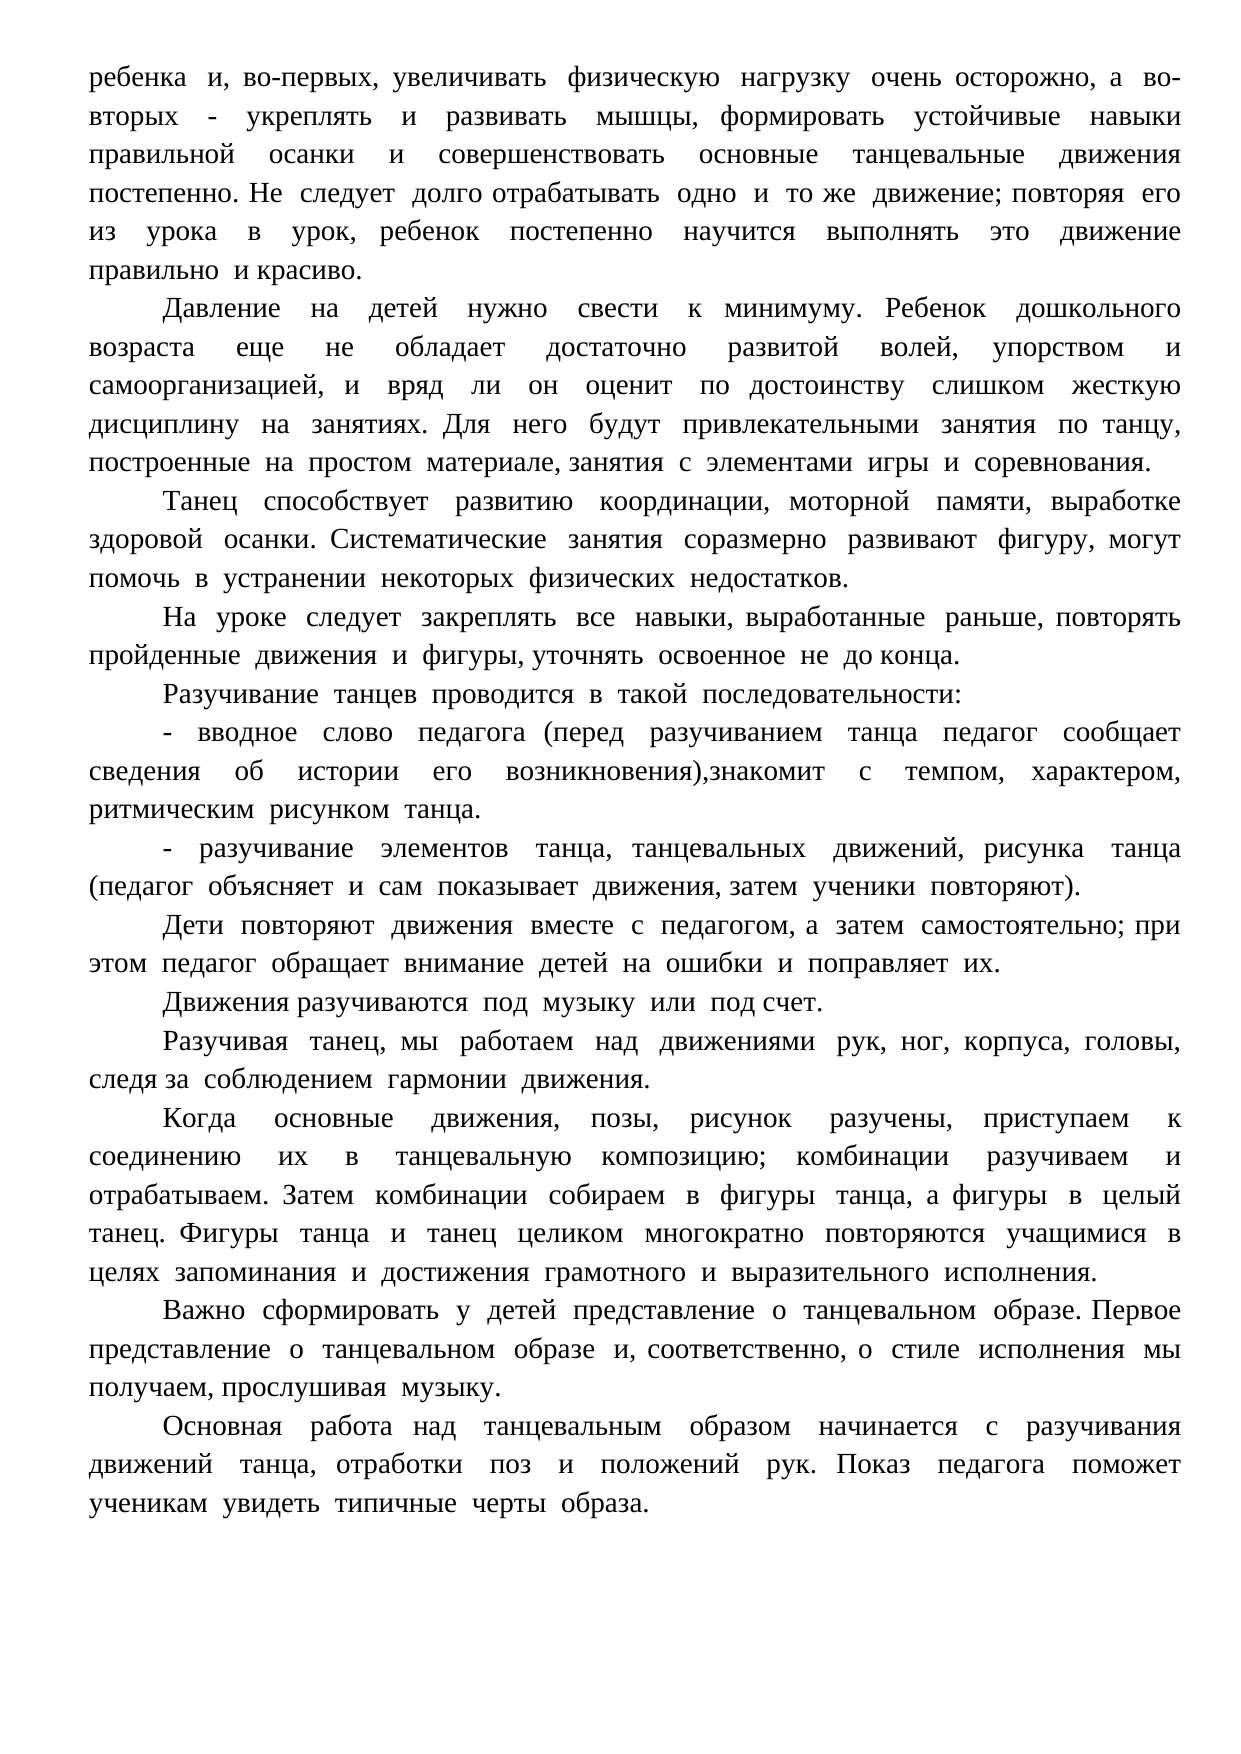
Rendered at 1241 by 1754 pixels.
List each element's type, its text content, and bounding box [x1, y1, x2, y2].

text - разучивание элементов танца, танцевальных движений, рисунка танца (педагог объясняет и сам показывает движения, затем ученики повторяют). [89, 830, 1181, 902]
text Разучивание танцев проводится в такой последовательности: [89, 676, 1181, 709]
text Разучивая танец, мы работаем над движениями рук, ног, корпуса, головы, следя за соблюдением гармонии движения. [89, 1023, 1181, 1095]
text - вводное слово педагога (перед разучиванием танца педагог сообщает сведения об истории его возникновения),знакомит с темпом, характером, ритмическим рисунком танца. [89, 714, 1181, 825]
text Когда основные движения, позы, рисунок разучены, приступаем к соединению их в танцевальную композицию; комбинации разучиваем и отрабатываем. Затем комбинации собираем в фигуры танца, а фигуры в целый танец. Фигуры танца и танец целиком многократно повторяются учащимися в целях запоминания и достижения грамотного и выразительного исполнения. [89, 1100, 1181, 1287]
text Давление на детей нужно свести к минимуму. Ребенок дошкольного возраста еще не обладает достаточно развитой волей, упорством и самоорганизацией, и вряд ли он оценит по достоинству слишком жесткую дисциплину на занятиях. Для него будут привлекательными занятия по танцу, построенные на простом материале, занятия с элементами игры и соревнования. [89, 290, 1181, 478]
text На уроке следует закреплять все навыки, выработанные раньше, повторять пройденные движения и фигуры, уточнять освоенное не до конца. [89, 599, 1181, 671]
text Танец способствует развитию координации, моторной памяти, выработке здоровой осанки. Систематические занятия соразмерно развивают фигуру, могут помочь в устранении некоторых физических недостатков. [89, 483, 1181, 594]
text Основная работа над танцевальным образом начинается с разучивания движений танца, отработки поз и положений рук. Показ педагога поможет ученикам увидеть типичные черты образа. [89, 1408, 1181, 1519]
text Важно сформировать у детей представление о танцевальном образе. Первое представление о танцевальном образе и, соответственно, о стиле исполнения мы получаем, прослушивая музыку. [89, 1292, 1181, 1403]
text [89, 59, 1181, 285]
text Дети повторяют движения вместе с педагогом, а затем самостоятельно; при этом педагог обращает внимание детей на ошибки и поправляет их. [89, 907, 1181, 979]
text Движения разучиваются под музыку или под счет. [89, 984, 1181, 1018]
